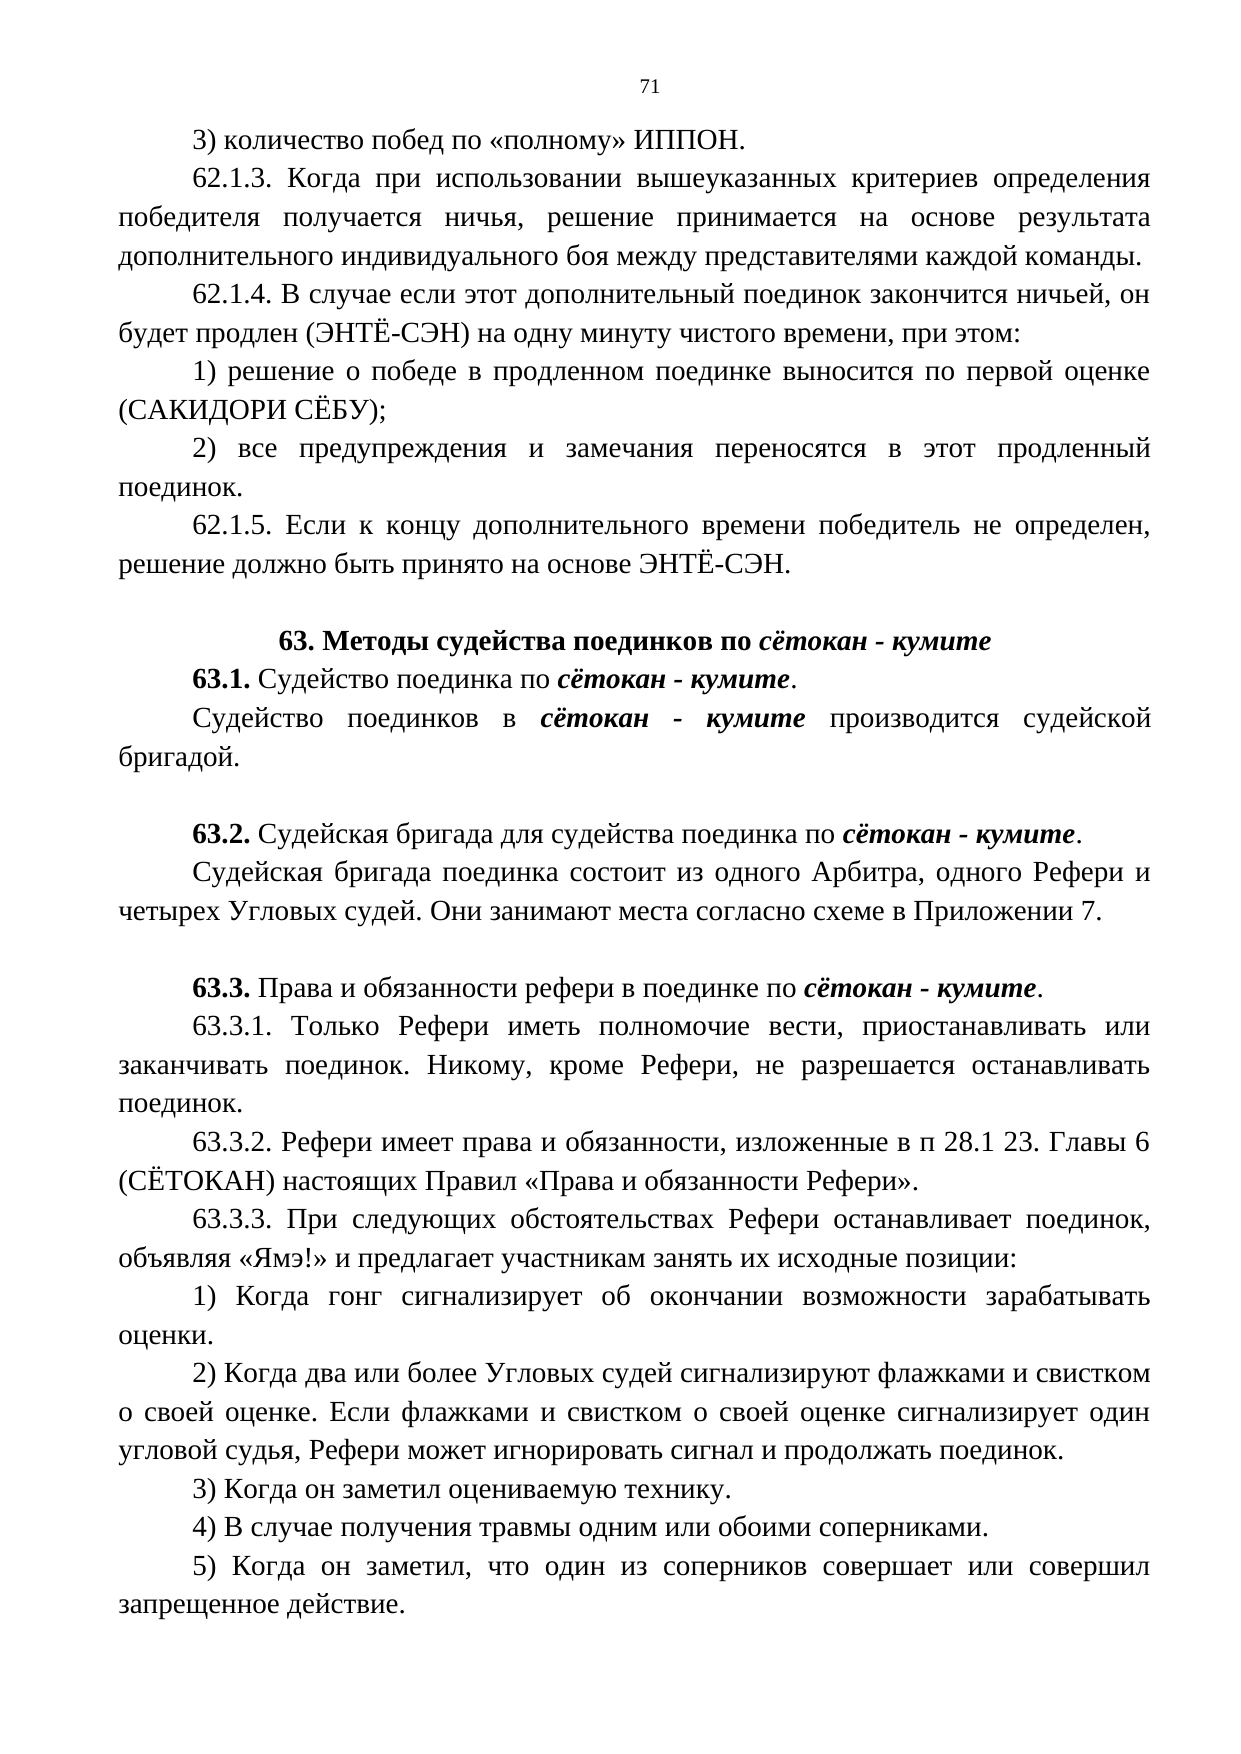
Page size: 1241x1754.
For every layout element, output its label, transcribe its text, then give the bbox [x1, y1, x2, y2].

text 63.1. Судейство поединка по сётокан - кумите. [118, 662, 1152, 695]
text 4) В случае получения травмы одним или обоими соперниками. [118, 1509, 1152, 1543]
text 63. Методы судейства поединков по сётокан - кумите [118, 623, 1152, 657]
text 62.1.4. В случае если этот дополнительный поединок закончится ничьей, он будет продлен (ЭНТЁ-СЭН) на одну минуту чистого времени, при этом: [118, 276, 1152, 348]
text 62.1.5. Если к концу дополнительного времени победитель не определен, решение должно быть принято на основе ЭНТЁ-СЭН. [118, 507, 1152, 579]
text 5) Когда он заметил, что один из соперников совершает или совершил запрещенное действие. [118, 1548, 1152, 1620]
text 1) решение о победе в продленном поединке выносится по первой оценке (САКИДОРИ СЁБУ); [118, 353, 1152, 425]
text 63.2. Судейская бригада для судейства поединка по сётокан - кумите. [118, 816, 1152, 849]
text 63.3.1. Только Рефери иметь полномочие вести, приостанавливать или заканчивать поединок. Никому, кроме Рефери, не разрешается останавливать поединок. [118, 1008, 1152, 1119]
text 2) все предупреждения и замечания переносятся в этот продленный поединок. [118, 430, 1152, 502]
text 63.3. Права и обязанности рефери в поединке по сётокан - кумите. [118, 970, 1152, 1003]
text 2) Когда два или более Угловых судей сигнализируют флажками и свистком о своей оценке. Если флажками и свистком о своей оценке сигнализирует один угловой судья, Рефери может игнорировать сигнал и продолжать поединок. [118, 1355, 1152, 1466]
text 1) Когда гонг сигнализирует об окончании возможности зарабатывать оценки. [118, 1278, 1152, 1350]
text 62.1.3. Когда при использовании вышеуказанных критериев определения победителя получается ничья, решение принимается на основе результата дополнительного индивидуального боя между представителями каждой команды. [118, 161, 1152, 271]
text Судейская бригада поединка состоит из одного Арбитра, одного Рефери и четырех Угловых судей. Они занимают места согласно схеме в Приложении 7. [118, 854, 1152, 926]
text 3) количество побед по «полному» ИППОН. [118, 122, 1152, 156]
text 3) Когда он заметил оцениваемую технику. [118, 1471, 1152, 1504]
text Судейство поединков в сётокан - кумите производится судейской бригадой. [118, 700, 1152, 772]
text 63.3.3. При следующих обстоятельствах Рефери останавливает поединок, объявляя «Ямэ!» и предлагает участникам занять их исходные позиции: [118, 1201, 1152, 1273]
text 63.3.2. Рефери имеет права и обязанности, изложенные в п 28.1 23. Главы 6 (СЁТОКАН) настоящих Правил «Права и обязанности Рефери». [118, 1124, 1152, 1196]
